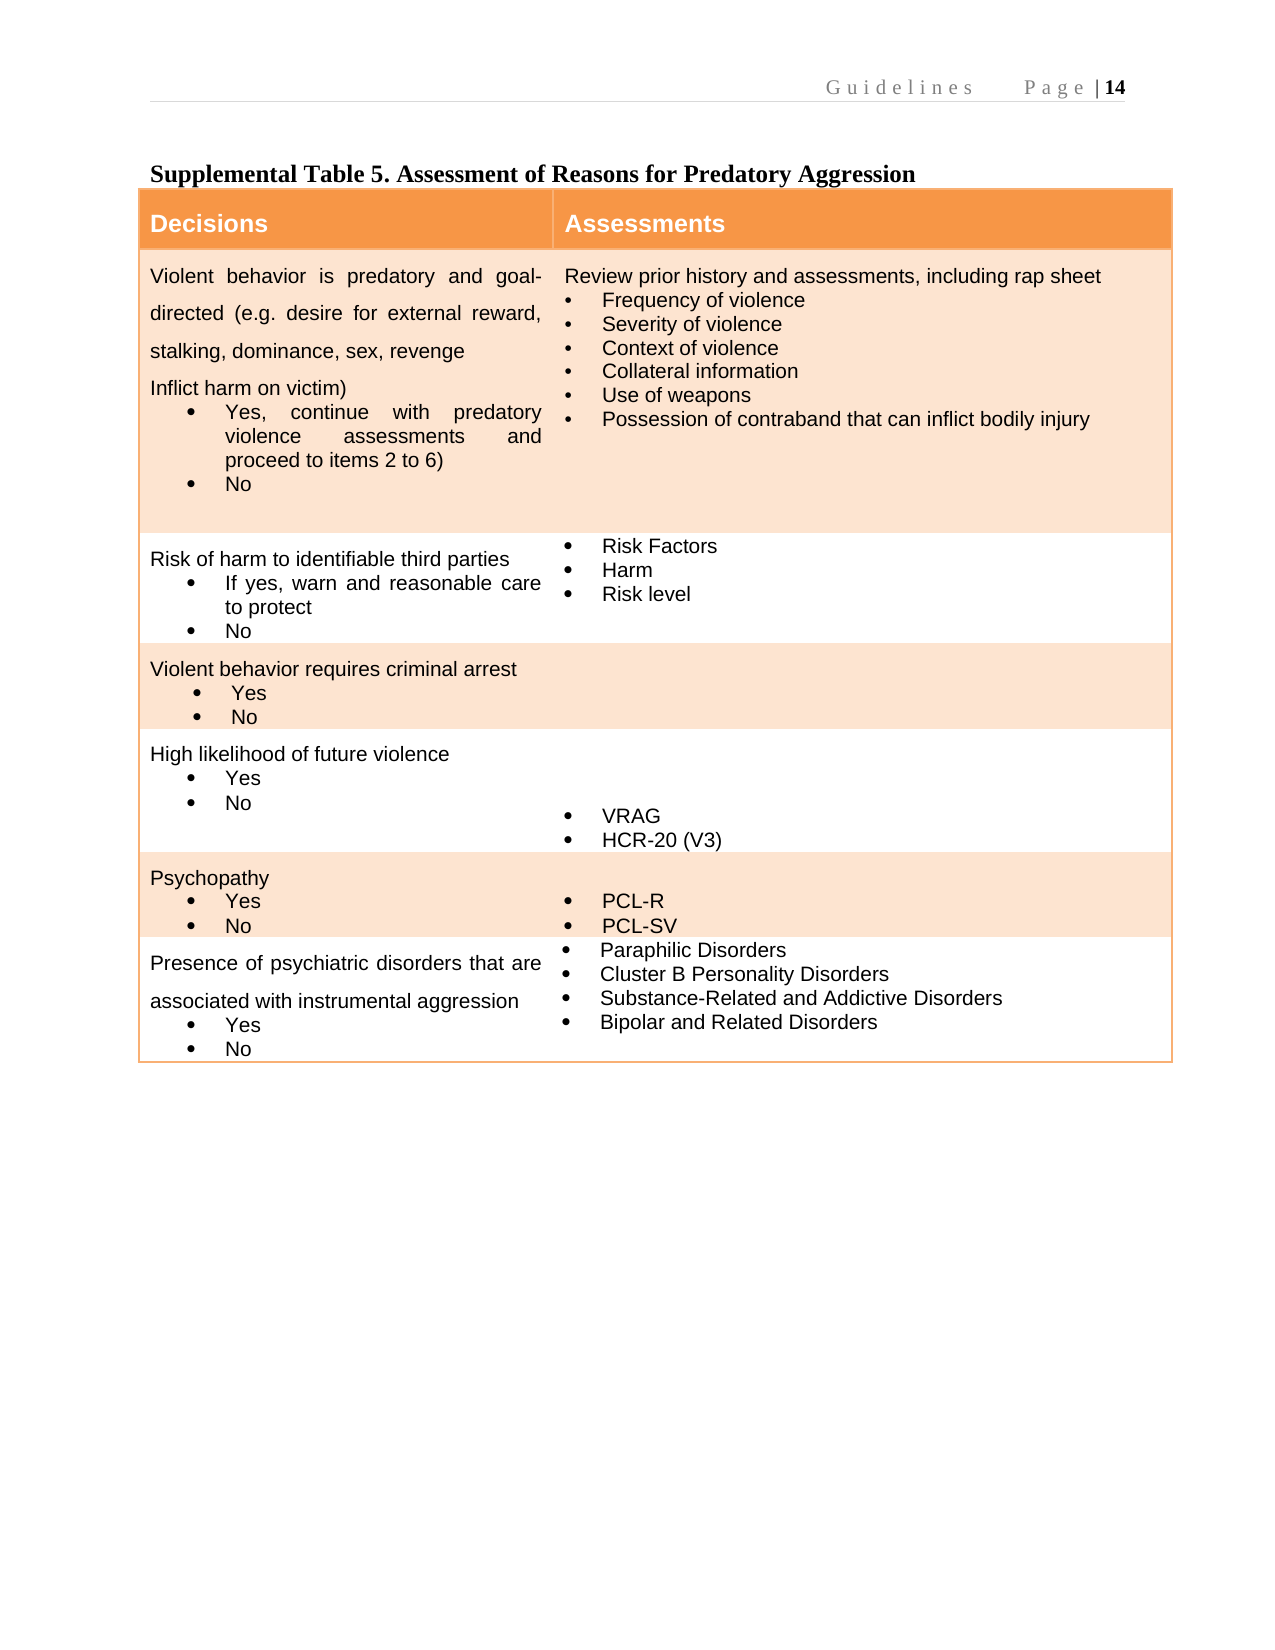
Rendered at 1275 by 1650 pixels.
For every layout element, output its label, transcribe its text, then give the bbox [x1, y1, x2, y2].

table_cell Review prior history and assessments, including rap sheet Frequency of violence Severity of violence Context of violence Collateral information Use of weapons Possession of contraband that can inflict bodily injury [553, 250, 1171, 533]
table_cell Violent behavior requires criminal arrest Yes No [140, 643, 553, 729]
table_cell Psychopathy Yes No [140, 852, 553, 937]
table_cell VRAG HCR-20 (V3) [553, 729, 1171, 852]
table_cell [553, 643, 1171, 729]
table_header Assessments [554, 190, 1171, 248]
table_cell Risk of harm to identifiable third parties If yes, warn and reasonable care to protect No [140, 534, 553, 643]
table_cell PCL-R PCL-SV [553, 852, 1171, 937]
text Supplemental Table 5. Assessment of Reasons for Predatory Aggression [150, 150, 1125, 187]
table_cell Violent behavior is predatory and goal-directed (e.g. desire for external reward, stalking, dominance, sex, revenge Inflict harm on victim) Yes, continue with predatory violence assessments and proceed to items 2 to 6) No [140, 250, 553, 533]
table_cell Risk Factors Harm Risk level [553, 534, 1171, 643]
table_cell Paraphilic Disorders Cluster B Personality Disorders Substance-Related and Addictive Disorders Bipolar and Related Disorders [553, 938, 1171, 1061]
table_cell Presence of psychiatric disorders that are associated with instrumental aggression Yes No [140, 938, 553, 1061]
table_cell High likelihood of future violence Yes No [140, 729, 553, 852]
table_header Decisions [140, 190, 552, 248]
